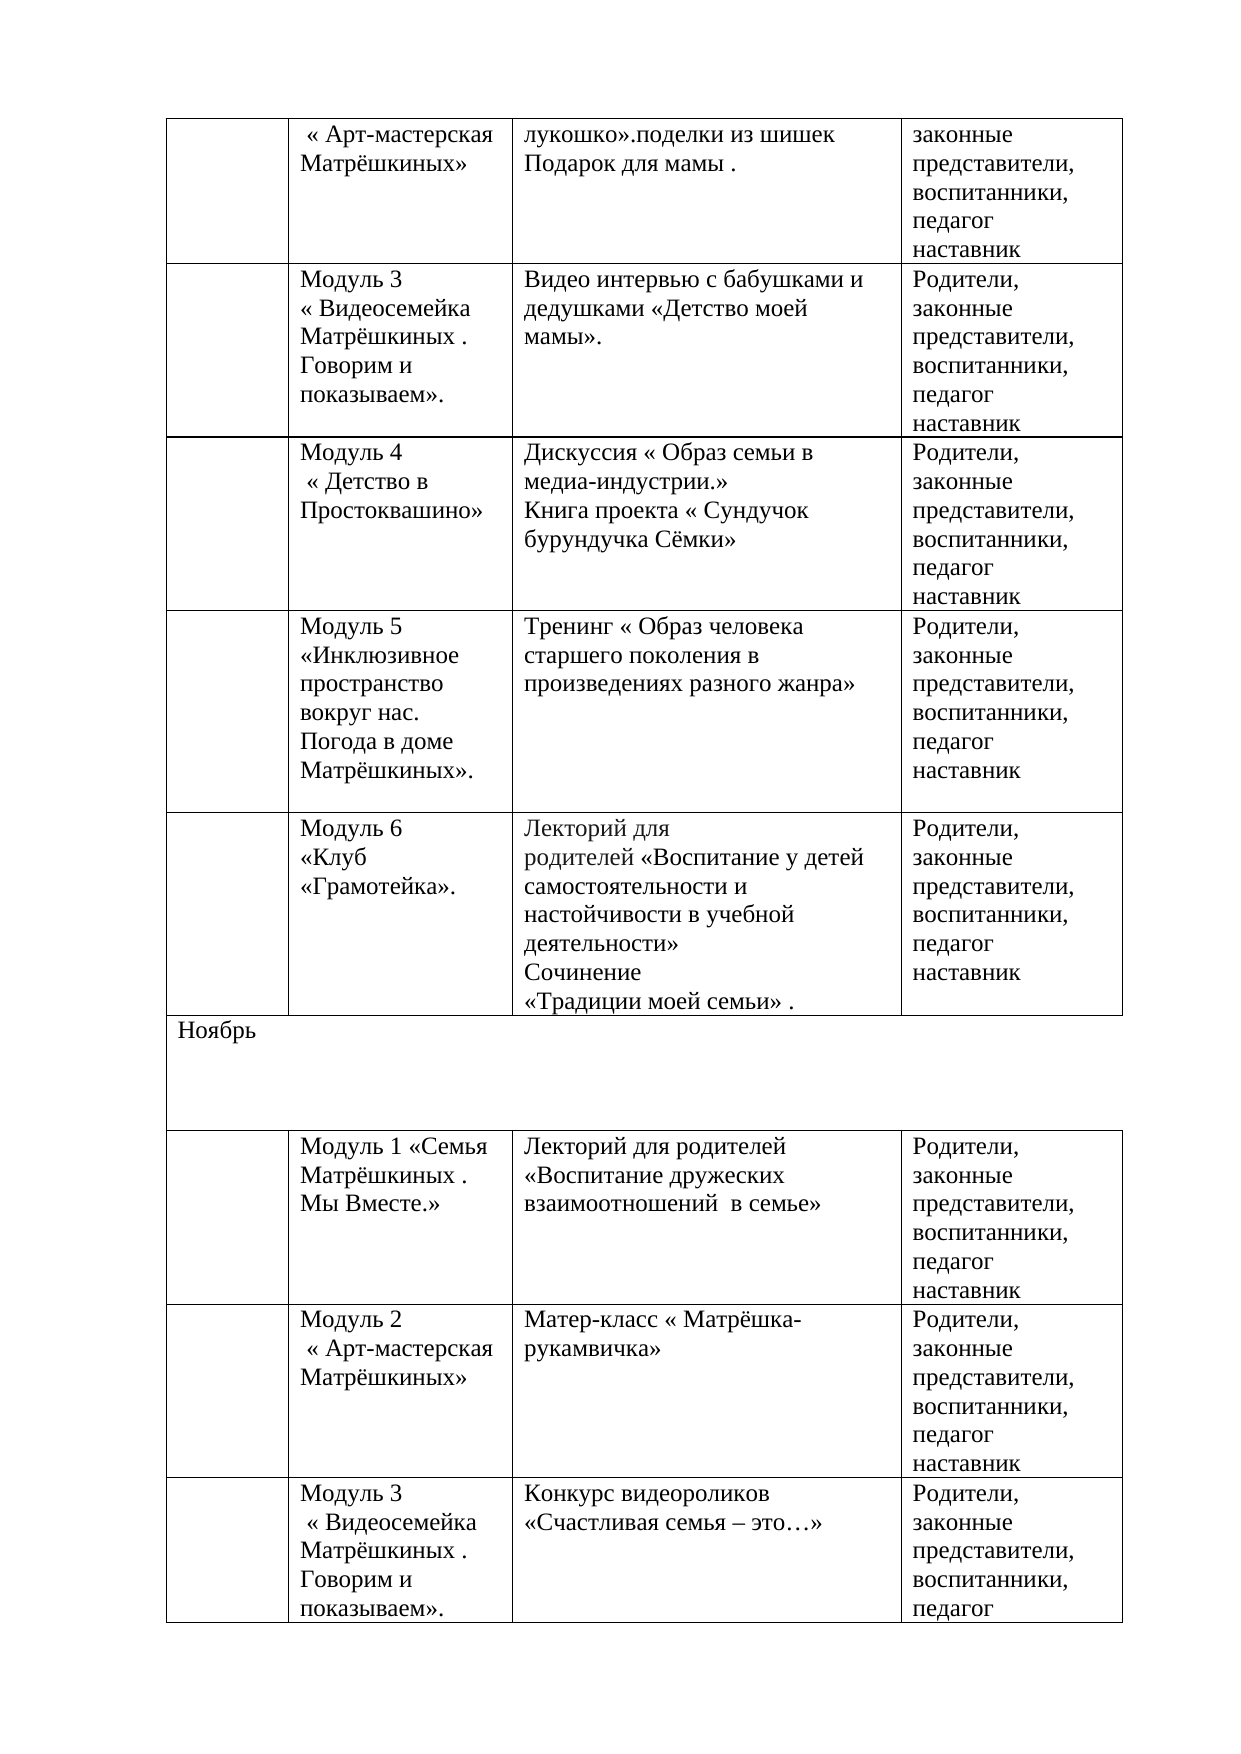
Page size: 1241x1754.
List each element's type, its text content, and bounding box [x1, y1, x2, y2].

table_cell Модуль 3 « Видеосемейка Матрёшкиных . Говорим и показываем». [289, 264, 512, 436]
table_cell Дискуссия « Образ семьи в медиа-индустрии.» Книга проекта « Сундучок бурундучка Сёмки» [513, 438, 901, 610]
table_cell [167, 611, 288, 812]
table_cell [167, 1478, 288, 1622]
table_cell Лекторий для родителей «Воспитание у детей самостоятельности и настойчивости в учебной деятельности» Сочинение «Традиции моей семьи» . [513, 813, 901, 1014]
table_cell [167, 264, 288, 436]
table_cell Модуль 4 « Детство в Простоквашино» [289, 438, 512, 610]
table_cell Ноябрь [167, 1016, 513, 1130]
table_cell [167, 438, 288, 610]
table_cell Родители, законные представители, воспитанники, педагог наставник [902, 1305, 1122, 1477]
table_cell Матер-класс « Матрёшка- рукамвичка» [513, 1305, 901, 1477]
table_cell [289, 119, 512, 263]
table_cell Родители, законные представители, воспитанники, педагог наставник [902, 438, 1122, 610]
table_cell Родители, законные представители, воспитанники, педагог наставник [902, 264, 1122, 436]
table_cell Родители, законные представители, воспитанники, педагог наставник [902, 611, 1122, 812]
table_cell Модуль 6 «Клуб «Грамотейка». [289, 813, 512, 1014]
table_cell Видео интервью с бабушками и дедушками «Детство моей мамы». [513, 264, 901, 436]
table_cell Лекторий для родителей «Воспитание дружеских взаимоотношений в семье» [513, 1131, 901, 1303]
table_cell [513, 119, 901, 263]
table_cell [902, 119, 1122, 263]
table_cell [167, 813, 288, 1014]
table_cell [167, 1131, 288, 1303]
table_cell Модуль 2 « Арт-мастерская Матрёшкиных» [289, 1305, 512, 1477]
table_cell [513, 1478, 901, 1622]
table_cell Модуль 1 «Семья Матрёшкиных . Мы Вместе.» [289, 1131, 512, 1303]
table_cell [167, 1305, 288, 1477]
table_cell Родители, законные представители, воспитанники, педагог наставник [902, 813, 1122, 1014]
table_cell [902, 1478, 1122, 1622]
table_cell Тренинг « Образ человека старшего поколения в произведениях разного жанра» [513, 611, 901, 812]
table_cell Модуль 5 «Инклюзивное пространство вокруг нас. Погода в доме Матрёшкиных». [289, 611, 512, 812]
table_cell [167, 119, 288, 263]
table_cell Родители, законные представители, воспитанники, педагог наставник [902, 1131, 1122, 1303]
